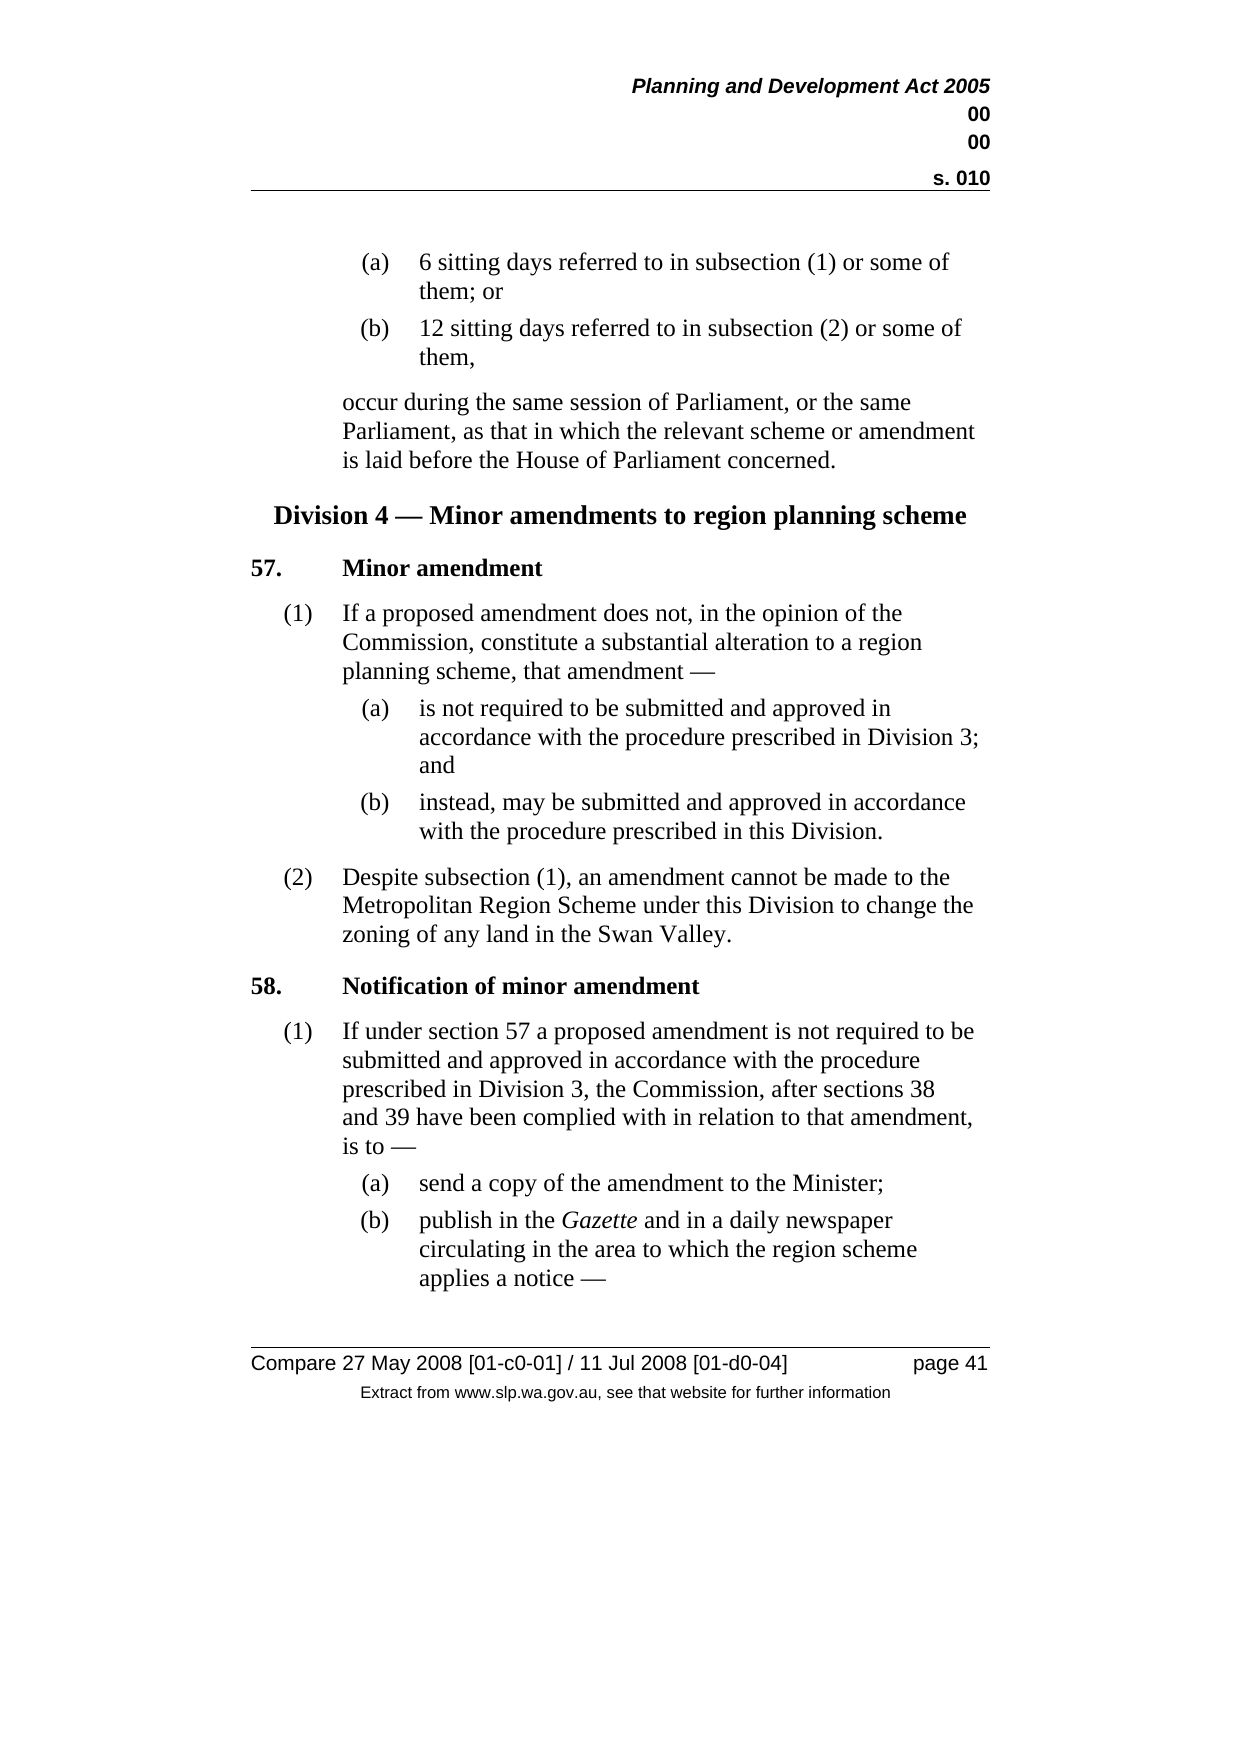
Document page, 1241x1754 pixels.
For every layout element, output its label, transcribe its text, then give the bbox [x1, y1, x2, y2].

text (2) Despite subsection (1), an amendment cannot be made to the Metropolitan Region Scheme under this Division to change the zoning of any land in the Swan Valley. [251, 862, 990, 948]
subtitle 58. Notification of minor amendment [251, 971, 990, 999]
text (a) send a copy of the amendment to the Minister; [251, 1168, 990, 1197]
subtitle Division 4 — Minor amendments to region planning scheme [251, 499, 990, 530]
subtitle 57. Minor amendment [251, 553, 990, 582]
text (1) If a proposed amendment does not, in the opinion of the Commission, constitute a substantial alteration to a region planning scheme, that amendment — [251, 598, 990, 684]
text (b) instead, may be submitted and approved in accordance with the procedure prescribed in this Division. [251, 787, 990, 845]
text occur during the same session of Parliament, or the same Parliament, as that in which the relevant scheme or amendment is laid before the House of Parliament concerned. [251, 387, 990, 474]
text (b) 12 sitting days referred to in subsection (2) or some of them, [251, 313, 990, 371]
text (b) publish in the Gazette and in a daily newspaper circulating in the area to which the region scheme applies a notice — [251, 1205, 990, 1292]
text (a) 6 sitting days referred to in subsection (1) or some of them; or [251, 247, 990, 305]
text (a) is not required to be submitted and approved in accordance with the procedure prescribed in Division 3; and [251, 693, 990, 779]
text (1) If under section 57 a proposed amendment is not required to be submitted and approved in accordance with the procedure prescribed in Division 3, the Commission, after sections 38 and 39 have been complied with in relation to that amendment, is to — [251, 1016, 990, 1160]
